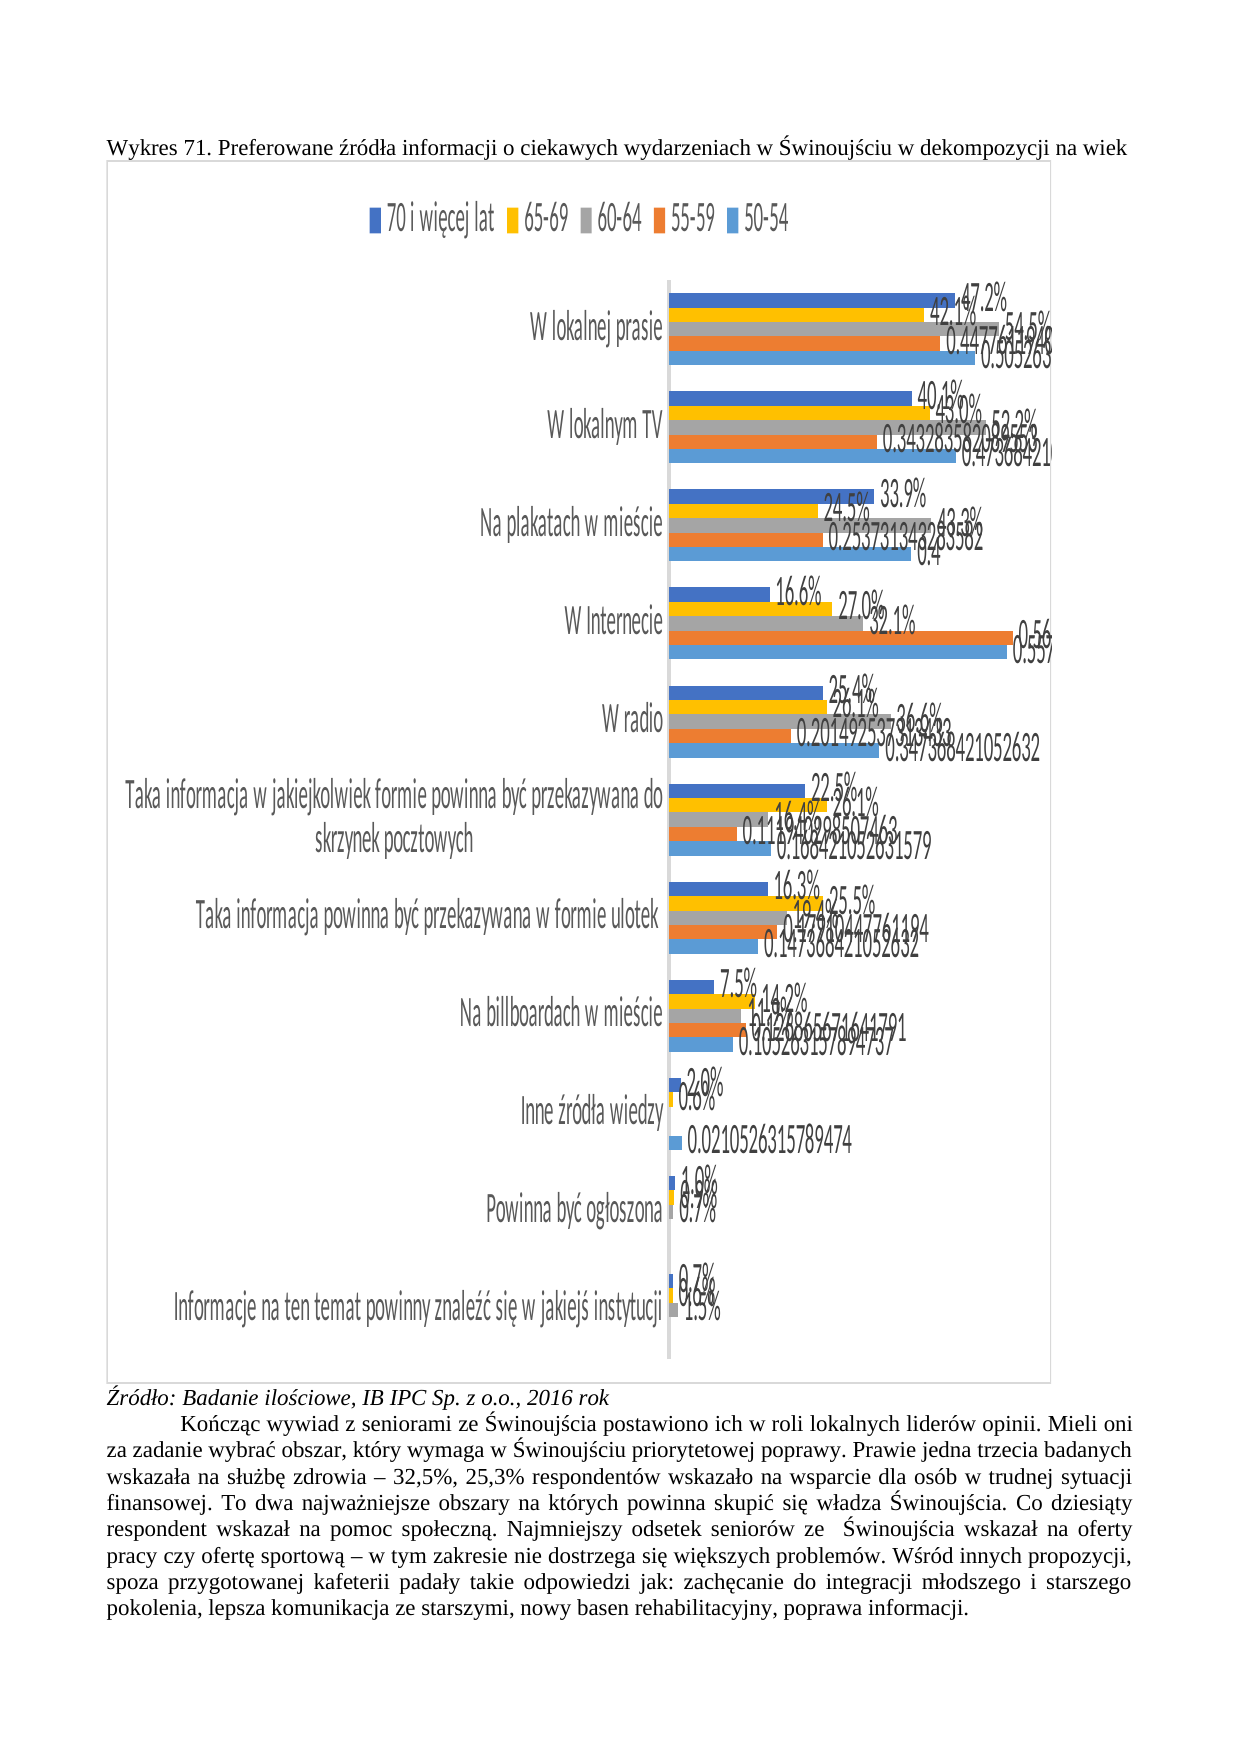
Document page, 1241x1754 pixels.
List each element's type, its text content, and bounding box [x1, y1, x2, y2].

text Źródło: Badanie ilościowe, IB IPC Sp. z o.o., 2016 rok [106, 1384, 1134, 1410]
text Wykres 71. Preferowane źródła informacji o ciekawych wydarzeniach w Świnoujściu w dekompozycji na wiek [106, 134, 1134, 160]
text Kończąc wywiad z seniorami ze Świnoujścia postawiono ich w roli lokalnych liderów opinii. Mieli oni za zadanie wybrać obszar, który wymaga w Świnoujściu priorytetowej poprawy. Prawie jedna trzecia badanych wskazała na służbę zdrowia – 32,5%, 25,3% respondentów wskazało na wsparcie dla osób w trudnej sytuacji finansowej. To dwa najważniejsze obszary na których powinna skupić się władza Świnoujścia. Co dziesiąty respondent wskazał na pomoc społeczną. Najmniejszy odsetek seniorów ze Świnoujścia wskazał na oferty pracy czy ofertę sportową – w tym zakresie nie dostrzega się większych problemów. Wśród innych propozycji, spoza przygotowanej kafeterii padały takie odpowiedzi jak: zachęcanie do integracji młodszego i starszego pokolenia, lepsza komunikacja ze starszymi, nowy basen rehabilitacyjny, poprawa informacji. [106, 1410, 1134, 1621]
